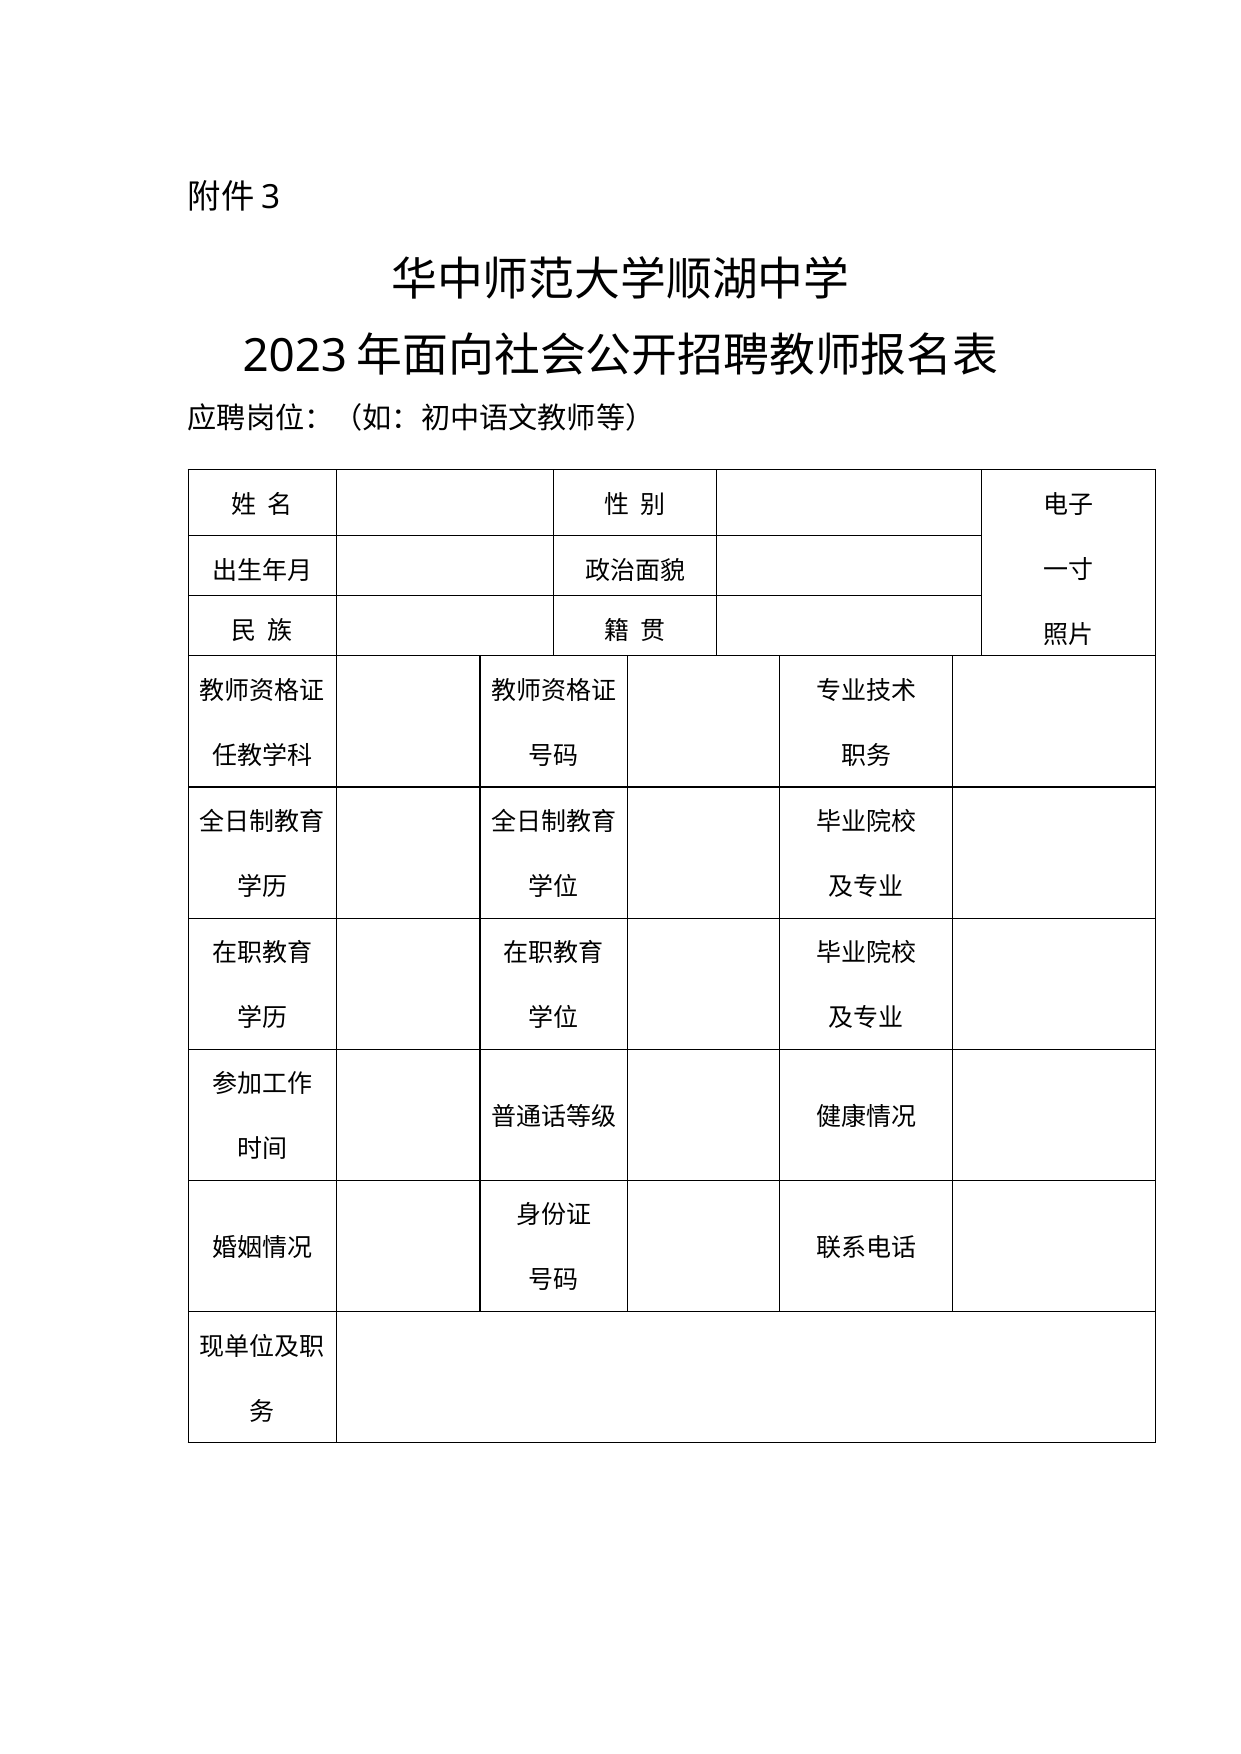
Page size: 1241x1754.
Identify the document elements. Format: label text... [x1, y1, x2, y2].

table_cell 政治面貌 [554, 536, 716, 595]
table_cell 联系电话 [780, 1181, 952, 1311]
table_cell 普通话等级 [481, 1050, 627, 1179]
table_header 性 别 [554, 470, 716, 535]
table_header [337, 470, 553, 535]
table_cell 参加工作 时间 [189, 1050, 336, 1179]
table_cell [628, 656, 779, 786]
table_cell [337, 656, 479, 786]
table_cell 在职教育 学历 [189, 919, 336, 1048]
text 附件3 [187, 162, 1053, 227]
text 2023年面向社会公开招聘教师报名表 [187, 324, 1053, 383]
table_cell 身份证 号码 [481, 1181, 627, 1311]
table_header [717, 470, 981, 535]
table_cell [953, 1181, 1155, 1311]
table_cell [337, 1050, 479, 1179]
table_cell 在职教育 学位 [481, 919, 627, 1048]
table_cell 籍 贯 [554, 596, 716, 655]
table_cell 出生年月（岁） [189, 536, 336, 595]
table_cell 全日制教育学历 [189, 788, 336, 917]
table_cell 全日制教育学位 [481, 788, 627, 917]
table_cell [717, 596, 981, 655]
table_cell 健康情况 [780, 1050, 952, 1179]
table_cell 毕业院校 及专业 [780, 788, 952, 917]
table_cell [337, 788, 479, 917]
table_cell [953, 656, 1155, 786]
table_cell [337, 536, 553, 595]
table_cell [628, 1181, 779, 1311]
table_cell [628, 919, 779, 1048]
table_cell 教师资格证 号码 [481, 656, 627, 786]
table_header 姓 名 [189, 470, 336, 535]
table_cell 专业技术 职务 [780, 656, 952, 786]
table_cell [337, 1312, 1155, 1442]
table_cell [337, 596, 553, 655]
table_cell [337, 1181, 479, 1311]
table_cell 婚姻情况 [189, 1181, 336, 1311]
table_cell [953, 919, 1155, 1048]
table_cell [953, 1050, 1155, 1179]
table_cell 现单位及职务 [189, 1312, 336, 1442]
text 应聘岗位：（如：初中语文教师等） [187, 383, 1053, 448]
table_cell [717, 536, 981, 595]
table_cell 毕业院校 及专业 [780, 919, 952, 1048]
table_cell [953, 788, 1155, 917]
table_cell 民 族 [189, 596, 336, 655]
table_cell [628, 788, 779, 917]
text 华中师范大学顺湖中学 [187, 227, 1053, 324]
table_cell 教师资格证 任教学科 [189, 656, 336, 786]
table_cell [337, 919, 479, 1048]
table_header 电子 一寸 照片 [982, 470, 1155, 655]
table_cell [628, 1050, 779, 1179]
